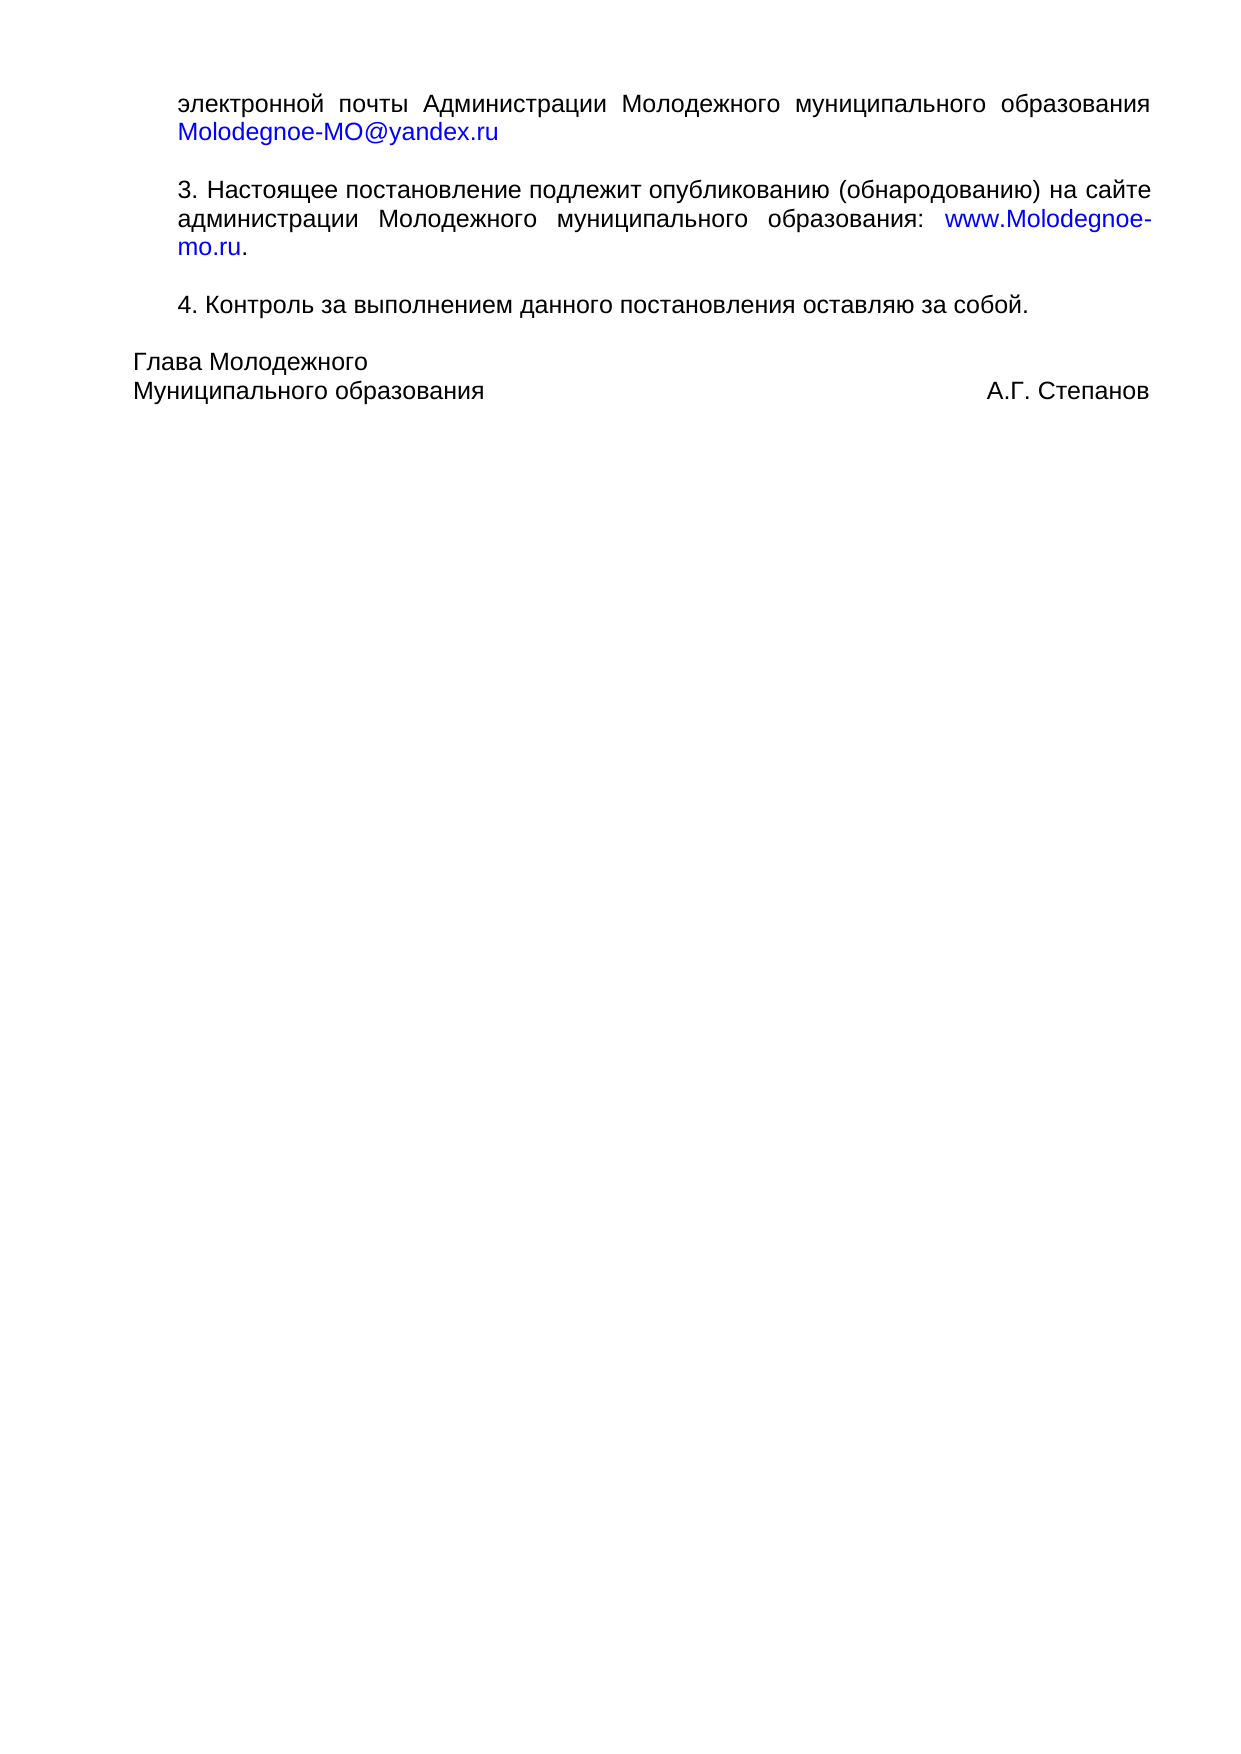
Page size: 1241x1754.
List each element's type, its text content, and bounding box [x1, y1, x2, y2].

text 3. Настоящее постановление подлежит опубликованию (обнародованию) на сайте администрации Молодежного муниципального образования: www.Molodegnoe-mo.ru. [177, 175, 1152, 261]
text Глава Молодежного [133, 347, 1152, 376]
text Муниципального образования А.Г. Степанов [133, 376, 1152, 405]
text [177, 89, 1152, 146]
text 4. Контроль за выполнением данного постановления оставляю за собой. [177, 290, 1152, 319]
